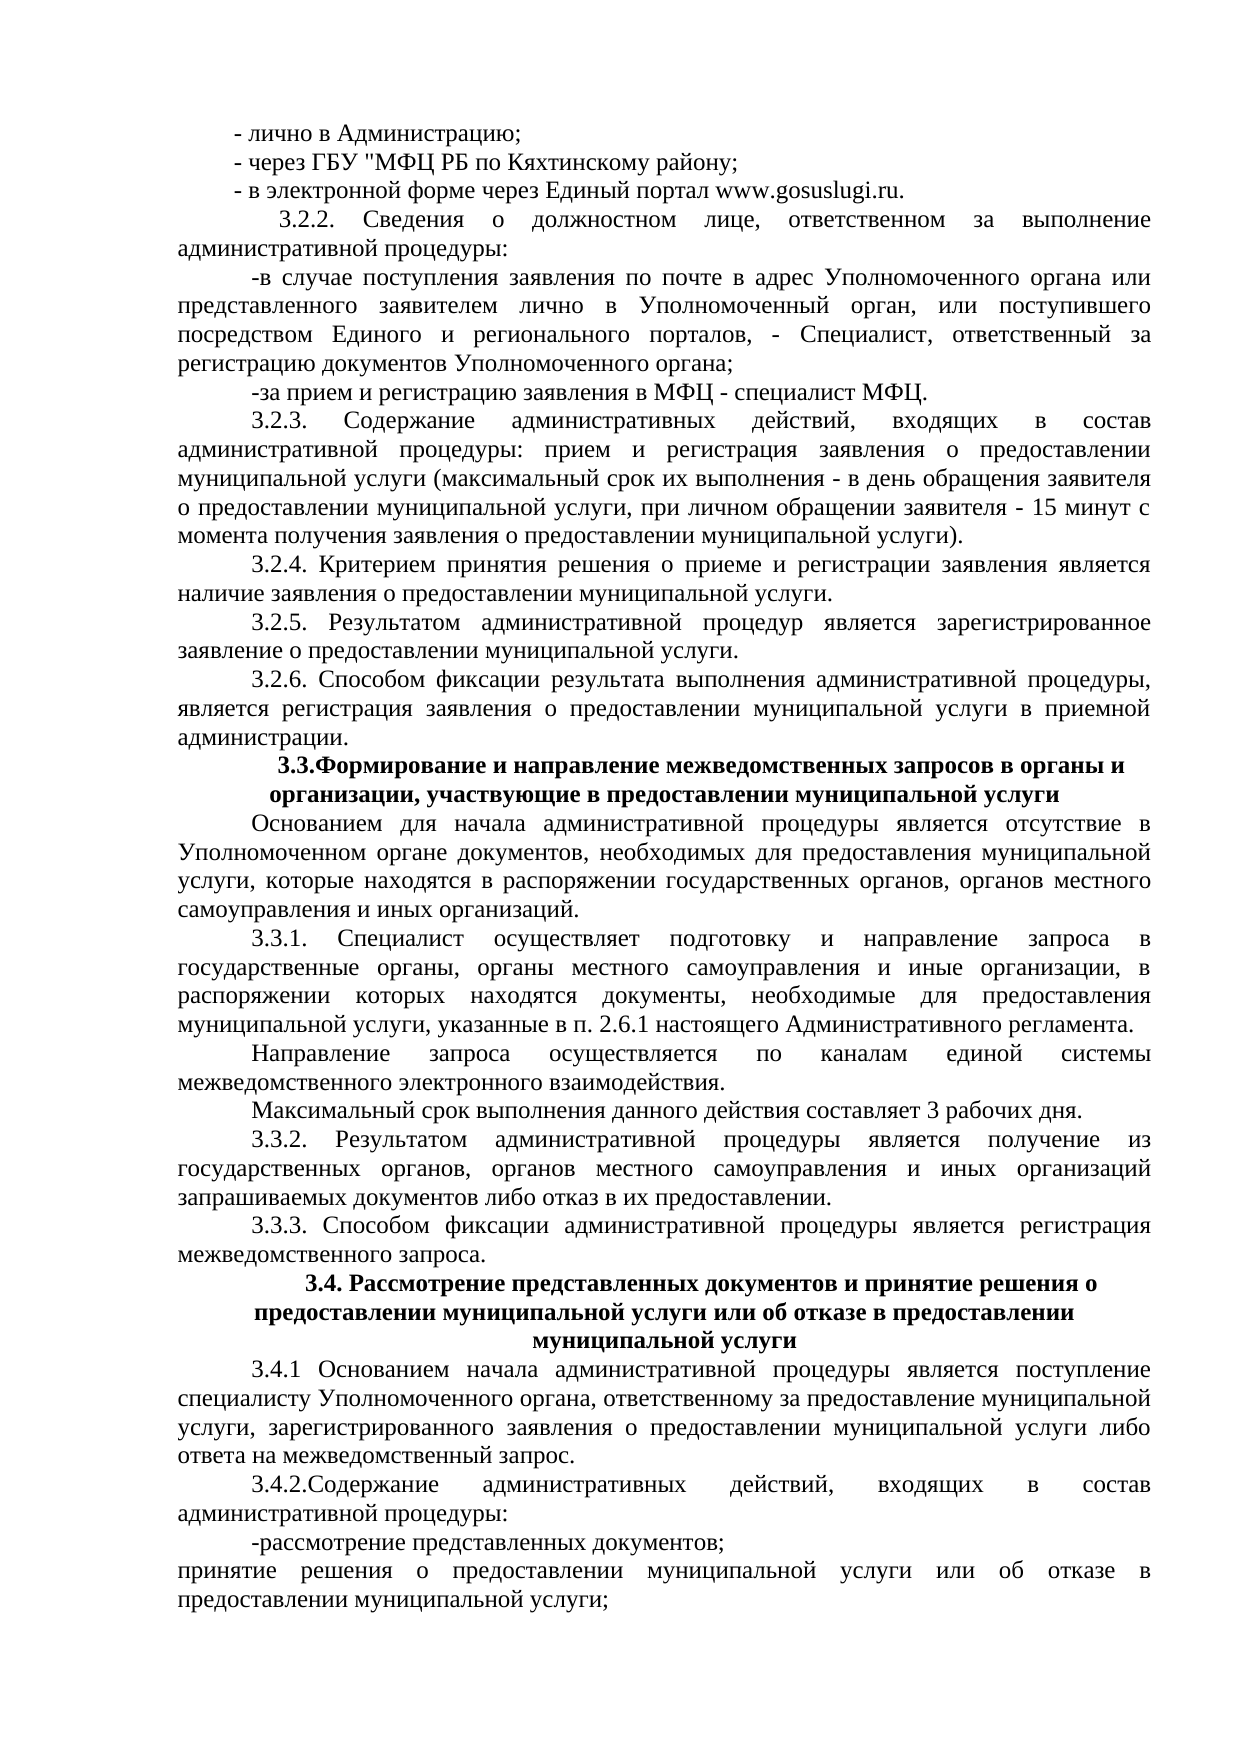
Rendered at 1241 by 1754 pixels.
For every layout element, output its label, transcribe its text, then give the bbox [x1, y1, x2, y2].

text 3.3.3. Способом фиксации административной процедуры является регистрация межведомственного запроса. [177, 1211, 1152, 1268]
text 3.2.5. Результатом административной процедур является зарегистрированное заявление о предоставлении муниципальной услуги. [177, 607, 1152, 664]
text -в случае поступления заявления по почте в адрес Уполномоченного органа или представленного заявителем лично в Уполномоченный орган, или поступившего посредством Единого и регионального порталов, - Специалист, ответственный за регистрацию документов Уполномоченного органа; [177, 262, 1152, 377]
text 3.2.2. Сведения о должностном лице, ответственном за выполнение административной процедуры: [177, 204, 1152, 262]
text - через ГБУ "МФЦ РБ по Кяхтинскому району; [177, 147, 1152, 176]
text 3.2.4. Критерием принятия решения о приеме и регистрации заявления является наличие заявления о предоставлении муниципальной услуги. [177, 549, 1152, 607]
text -рассмотрение представленных документов; [177, 1527, 1152, 1556]
text 3.3.1. Специалист осуществляет подготовку и направление запроса в государственные органы, органы местного самоуправления и иные организации, в распоряжении которых находятся документы, необходимые для предоставления муниципальной услуги, указанные в п. 2.6.1 настоящего Административного регламента. [177, 923, 1152, 1038]
text Основанием для начала административной процедуры является отсутствие в Уполномоченном органе документов, необходимых для предоставления муниципальной услуги, которые находятся в распоряжении государственных органов, органов местного самоуправления и иных организаций. [177, 808, 1152, 923]
text - лично в Администрацию; [177, 118, 1152, 147]
text 3.4. Рассмотрение представленных документов и принятие решения о предоставлении муниципальной услуги или об отказе в предоставлении муниципальной услуги [177, 1268, 1152, 1354]
text 3.4.2.Содержание административных действий, входящих в состав административной процедуры: [177, 1469, 1152, 1527]
text 3.4.1 Основанием начала административной процедуры является поступление специалисту Уполномоченного органа, ответственному за предоставление муниципальной услуги, зарегистрированного заявления о предоставлении муниципальной услуги либо ответа на межведомственный запрос. [177, 1354, 1152, 1469]
text - в электронной форме через Единый портал www.gosuslugi.ru. [177, 176, 1152, 204]
text принятие решения о предоставлении муниципальной услуги или об отказе в предоставлении муниципальной услуги; [177, 1556, 1152, 1613]
text 3.2.6. Способом фиксации результата выполнения административной процедуры, является регистрация заявления о предоставлении муниципальной услуги в приемной администрации. [177, 664, 1152, 751]
text 3.3.Формирование и направление межведомственных запросов в органы и организации, участвующие в предоставлении муниципальной услуги [177, 751, 1152, 808]
text Максимальный срок выполнения данного действия составляет 3 рабочих дня. [177, 1096, 1152, 1124]
text 3.3.2. Результатом административной процедуры является получение из государственных органов, органов местного самоуправления и иных организаций запрашиваемых документов либо отказ в их предоставлении. [177, 1124, 1152, 1211]
text Направление запроса осуществляется по каналам единой системы межведомственного электронного взаимодействия. [177, 1038, 1152, 1096]
text 3.2.3. Содержание административных действий, входящих в состав административной процедуры: прием и регистрация заявления о предоставлении муниципальной услуги (максимальный срок их выполнения - в день обращения заявителя о предоставлении муниципальной услуги, при личном обращении заявителя - 15 минут с момента получения заявления о предоставлении муниципальной услуги). [177, 406, 1152, 549]
text -за прием и регистрацию заявления в МФЦ - специалист МФЦ. [177, 377, 1152, 406]
